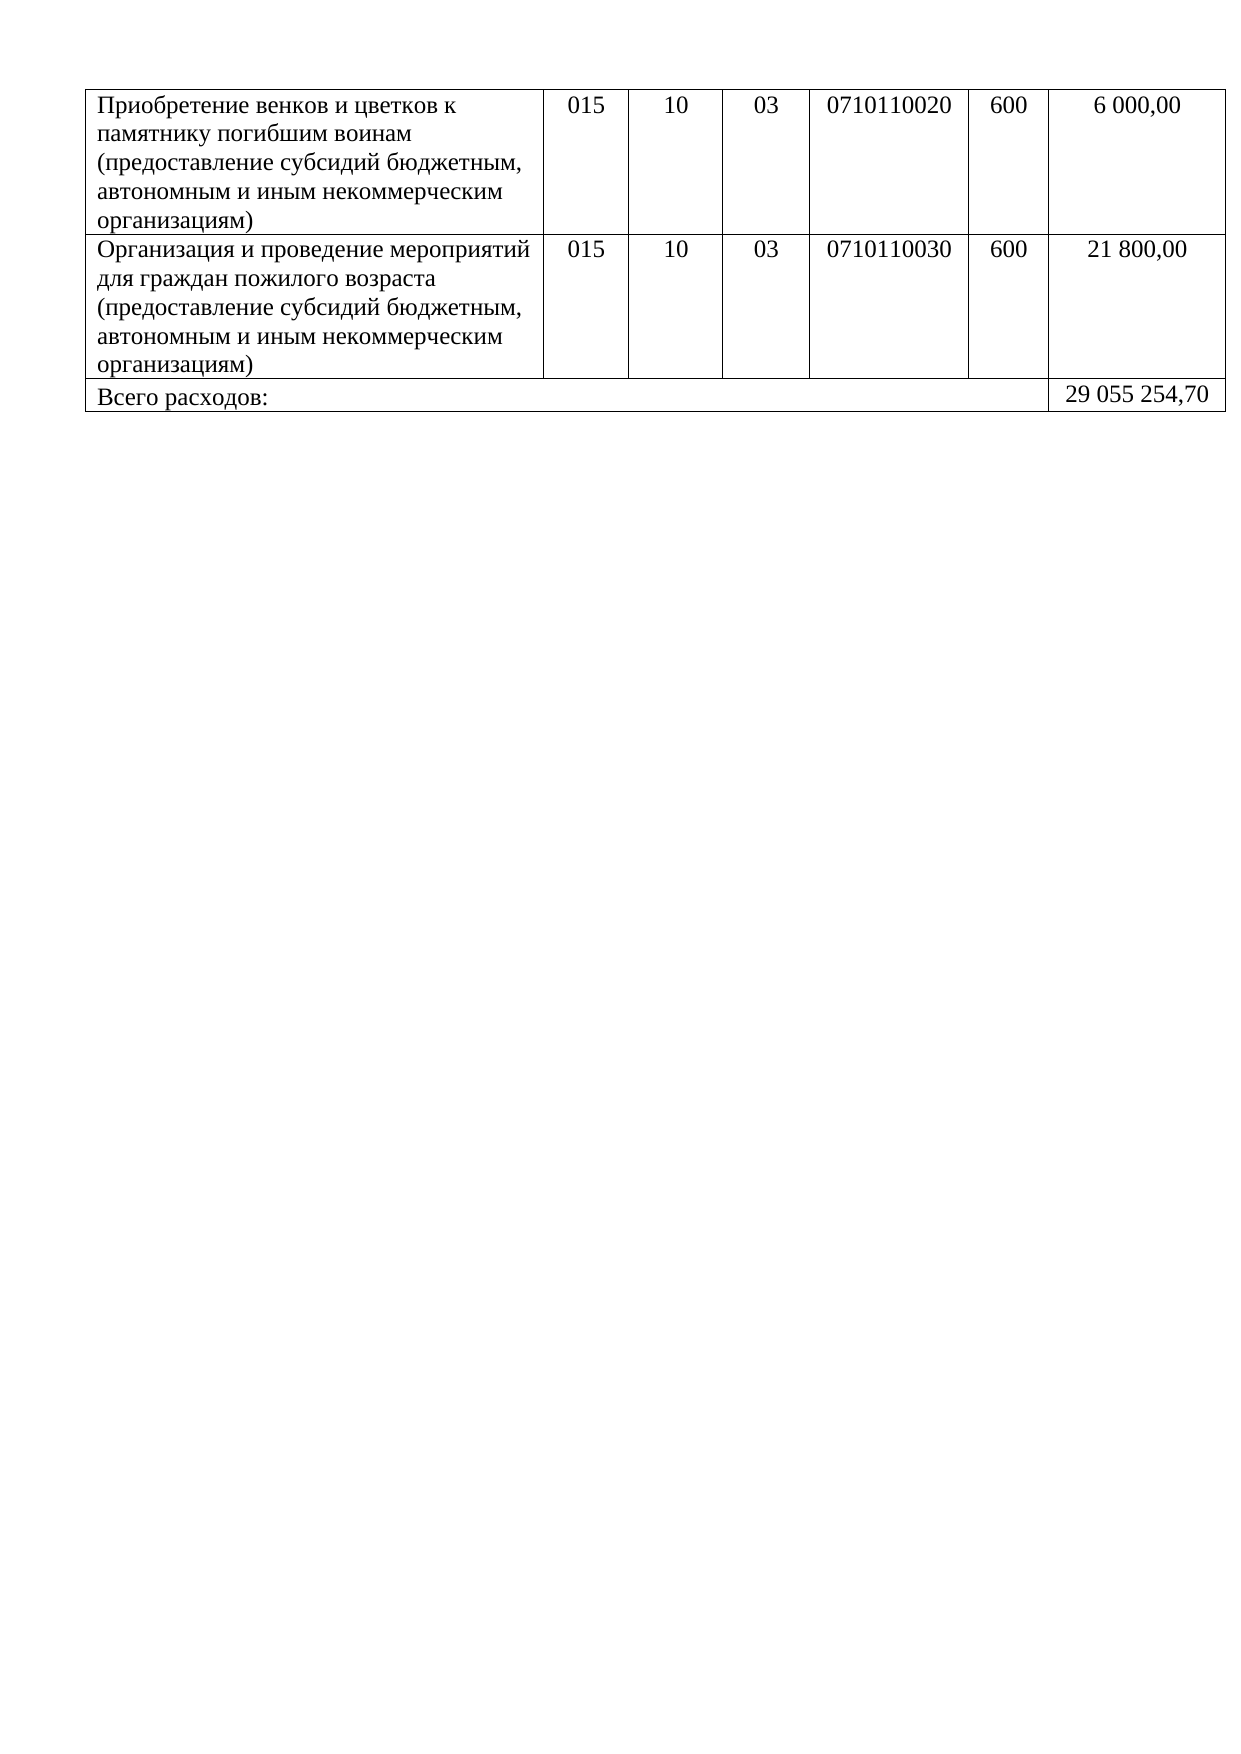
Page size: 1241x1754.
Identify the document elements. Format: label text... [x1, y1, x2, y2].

table_cell Организация и проведение мероприятий для граждан пожилого возраста (предоставление субсидий бюджетным, автономным и иным некоммерческим организациям) [86, 235, 543, 378]
table_cell 10 [629, 235, 722, 378]
table_cell Приобретение венков и цветков к памятнику погибшим воинам (предоставление субсидий бюджетным, автономным и иным некоммерческим организациям) [86, 90, 543, 233]
table_cell 0710110020 [810, 90, 968, 233]
table_cell 600 [969, 235, 1048, 378]
table_cell Всего расходов: [86, 379, 1048, 411]
table_cell 6 000,00 [1049, 90, 1225, 233]
table_cell 10 [629, 90, 722, 233]
table_cell 015 [544, 235, 628, 378]
table_cell 0710110030 [810, 235, 968, 378]
table_cell 29 055 254,70 [1049, 379, 1225, 411]
table_cell 03 [723, 90, 809, 233]
table_cell 03 [723, 235, 809, 378]
table_cell 21 800,00 [1049, 235, 1225, 378]
table_cell 015 [544, 90, 628, 233]
table_cell 600 [969, 90, 1048, 233]
